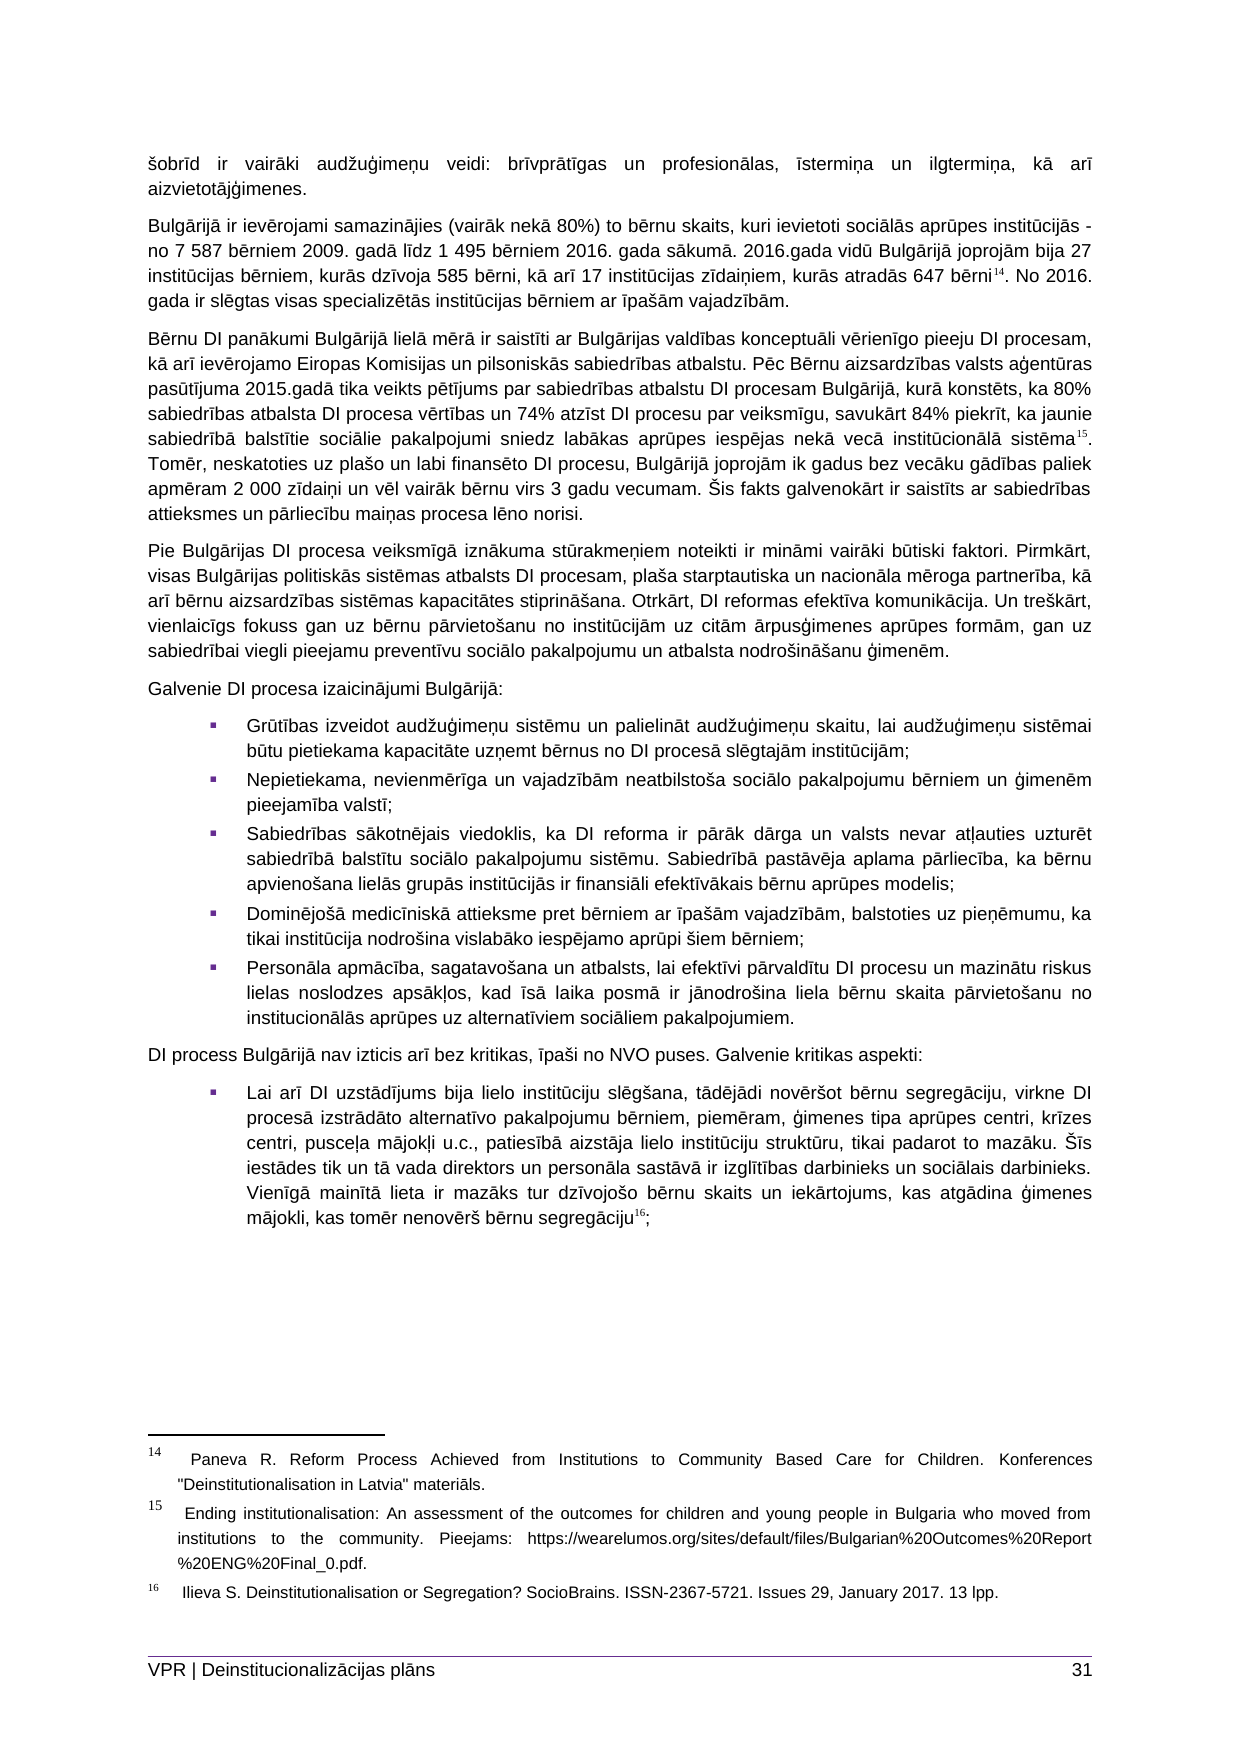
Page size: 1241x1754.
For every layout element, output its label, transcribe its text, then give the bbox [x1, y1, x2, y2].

text Personāla apmācība, sagatavošana un atbalsts, lai efektīvi pārvaldītu DI procesu un mazinātu riskus lielas noslodzes apsākļos, kad īsā laika posmā ir jānodrošina liela bērnu skaita pārvietošanu no institucionālās aprūpes uz alternatīviem sociāliem pakalpojumiem. [209, 954, 1092, 1029]
text Lai arī DI uzstādījums bija lielo institūciju slēgšana, tādējādi novēršot bērnu segregāciju, virkne DI procesā izstrādāto alternatīvo pakalpojumu bērniem, piemēram, ģimenes tipa aprūpes centri, krīzes centri, pusceļa mājokļi u.c., patiesībā aizstāja lielo institūciju struktūru, tikai padarot to mazāku. Šīs iestādes tik un tā vada direktors un personāla sastāvā ir izglītības darbinieks un sociālais darbinieks. Vienīgā mainītā lieta ir mazāks tur dzīvojošo bērnu skaits un iekārtojums, kas atgādina ģimenes mājokli, kas tomēr nenovērš bērnu segregāciju; [209, 1079, 1092, 1229]
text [148, 150, 1092, 200]
text Nepietiekama, nevienmērīga un vajadzībām neatbilstoša sociālo pakalpojumu bērniem un ģimenēm pieejamība valstī; [209, 767, 1092, 817]
text Bulgārijā ir ievērojami samazinājies (vairāk nekā 80%) to bērnu skaits, kuri ievietoti sociālās aprūpes institūcijās - no 7 587 bērniem 2009. gadā līdz 1 495 bērniem 2016. gada sākumā. 2016.gada vidū Bulgārijā joprojām bija 27 institūcijas bērniem, kurās dzīvoja 585 bērni, kā arī 17 institūcijas zīdaiņiem, kurās atradās 647 bērni. No 2016. gada ir slēgtas visas specializētās institūcijas bērniem ar īpašām vajadzībām. [148, 212, 1092, 312]
text Pie Bulgārijas DI procesa veiksmīgā iznākuma stūrakmeņiem noteikti ir mināmi vairāki būtiski faktori. Pirmkārt, visas Bulgārijas politiskās sistēmas atbalsts DI procesam, plaša starptautiska un nacionāla mēroga partnerība, kā arī bērnu aizsardzības sistēmas kapacitātes stiprināšana. Otrkārt, DI reformas efektīva komunikācija. Un treškārt, vienlaicīgs fokuss gan uz bērnu pārvietošanu no institūcijām uz citām ārpusģimenes aprūpes formām, gan uz sabiedrībai viegli pieejamu preventīvu sociālo pakalpojumu un atbalsta nodrošināšanu ģimenēm. [148, 537, 1092, 662]
text DI process Bulgārijā nav izticis arī bez kritikas, īpaši no NVO puses. Galvenie kritikas aspekti: [148, 1042, 1092, 1067]
text Galvenie DI procesa izaicinājumi Bulgārijā: [148, 675, 1092, 700]
text Grūtības izveidot audžuģimeņu sistēmu un palielināt audžuģimeņu skaitu, lai audžuģimeņu sistēmai būtu pietiekama kapacitāte uzņemt bērnus no DI procesā slēgtajām institūcijām; [209, 712, 1092, 762]
text Sabiedrības sākotnējais viedoklis, ka DI reforma ir pārāk dārga un valsts nevar atļauties uzturēt sabiedrībā balstītu sociālo pakalpojumu sistēmu. Sabiedrībā pastāvēja aplama pārliecība, ka bērnu apvienošana lielās grupās institūcijās ir finansiāli efektīvākais bērnu aprūpes modelis; [209, 821, 1092, 896]
text Dominējošā medicīniskā attieksme pret bērniem ar īpašām vajadzībām, balstoties uz pieņēmumu, ka tikai institūcija nodrošina vislabāko iespējamo aprūpi šiem bērniem; [209, 900, 1092, 950]
text Bērnu DI panākumi Bulgārijā lielā mērā ir saistīti ar Bulgārijas valdības konceptuāli vērienīgo pieeju DI procesam, kā arī ievērojamo Eiropas Komisijas un pilsoniskās sabiedrības atbalstu. Pēc Bērnu aizsardzības valsts aģentūras pasūtījuma 2015.gadā tika veikts pētījums par sabiedrības atbalstu DI procesam Bulgārijā, kurā konstēts, ka 80% sabiedrības atbalsta DI procesa vērtības un 74% atzīst DI procesu par veiksmīgu, savukārt 84% piekrīt, ka jaunie sabiedrībā balstītie sociālie pakalpojumi sniedz labākas aprūpes iespējas nekā vecā institūcionālā sistēma. Tomēr, neskatoties uz plašo un labi finansēto DI procesu, Bulgārijā joprojām ik gadus bez vecāku gādības paliek apmēram 2 000 zīdaiņi un vēl vairāk bērnu virs 3 gadu vecumam. Šis fakts galvenokārt ir saistīts ar sabiedrības attieksmes un pārliecību maiņas procesa lēno norisi. [148, 325, 1092, 525]
